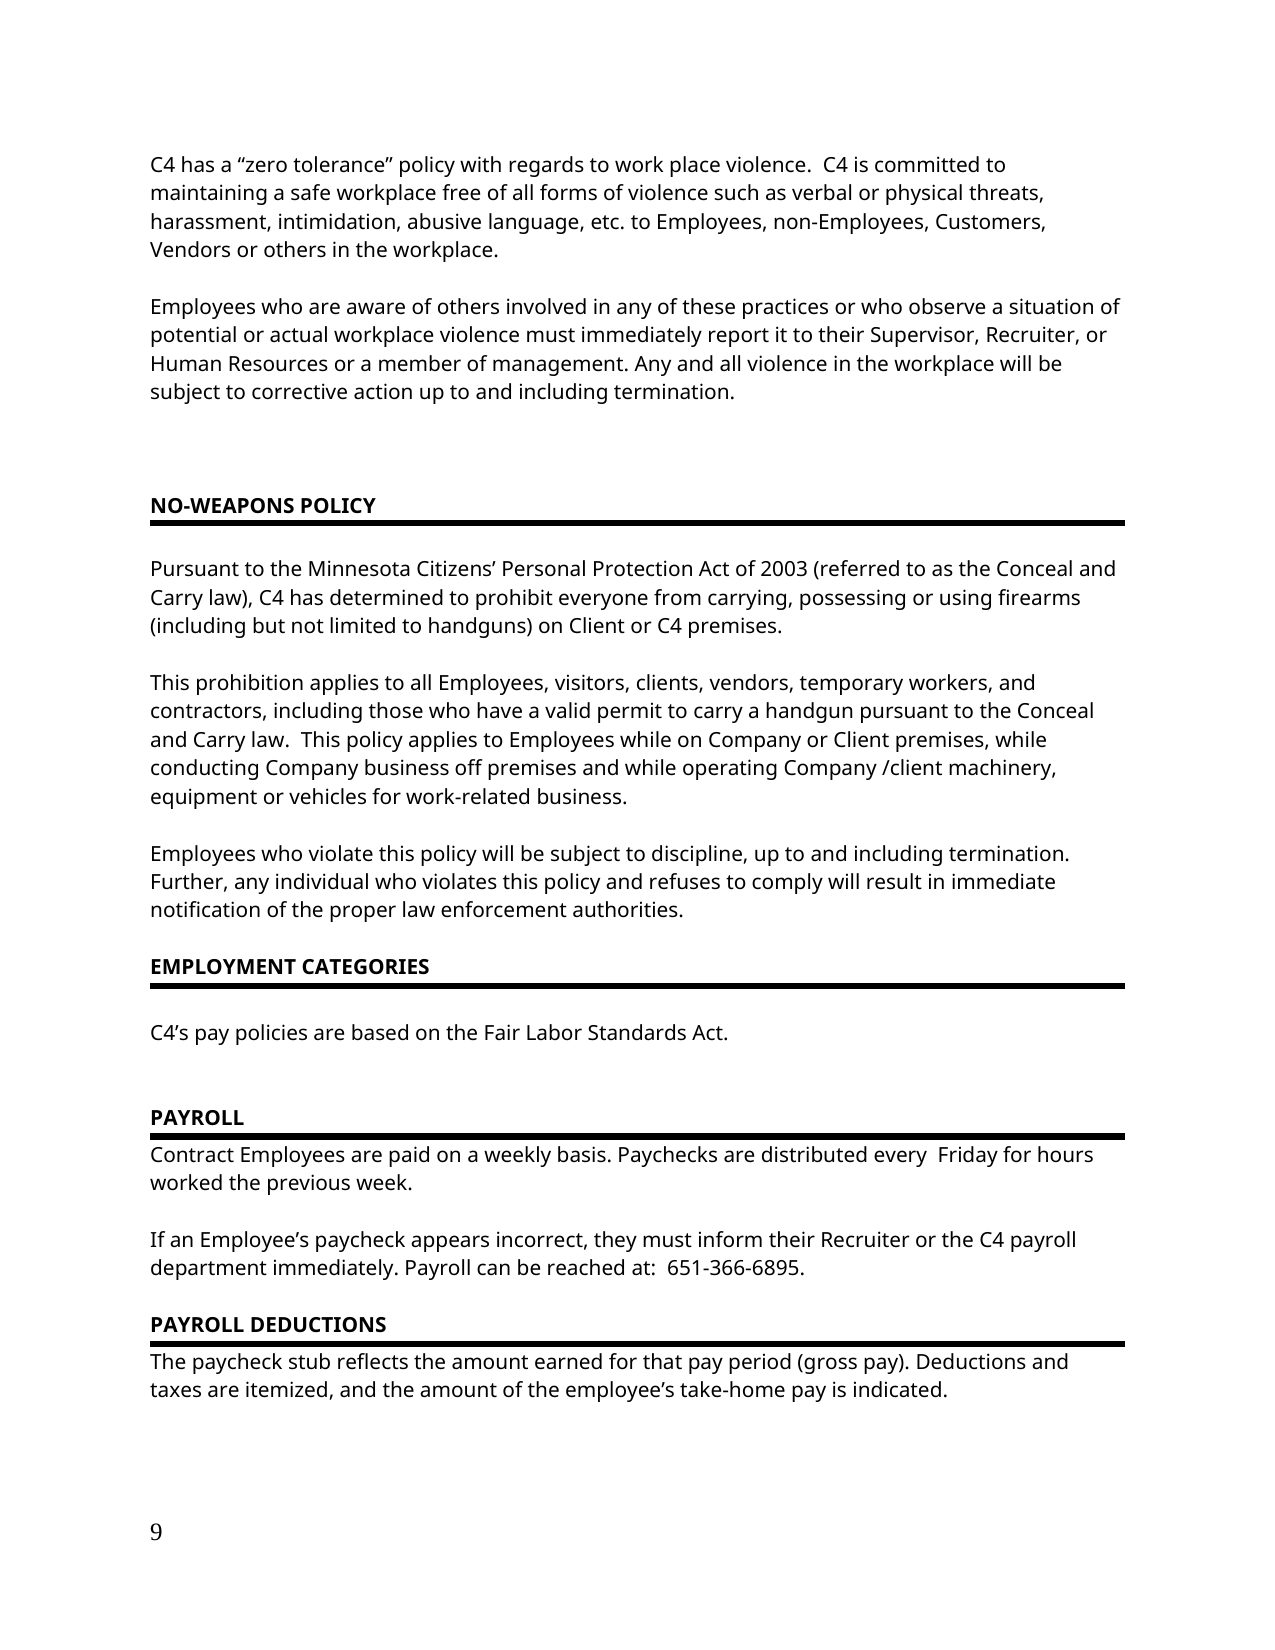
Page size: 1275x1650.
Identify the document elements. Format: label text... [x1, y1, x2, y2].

text C4’s pay policies are based on the Fair Labor Standards Act. [150, 1018, 1125, 1046]
text Employees who are aware of others involved in any of these practices or who observe a situation of potential or actual workplace violence must immediately report it to their Supervisor, Recruiter, or Human Resources or a member of management. Any and all violence in the workplace will be subject to corrective action up to and including termination. [150, 292, 1125, 406]
text Employees who violate this policy will be subject to discipline, up to and including termination. Further, any individual who violates this policy and refuses to comply will result in immediate notification of the proper law enforcement authorities. [150, 839, 1125, 924]
text NO-WEAPONS POLICY [150, 491, 1125, 520]
text Contract Employees are paid on a weekly basis. Paychecks are distributed every Friday for hours worked the previous week. [150, 1140, 1125, 1197]
text This prohibition applies to all Employees, visitors, clients, vendors, temporary workers, and contractors, including those who have a valid permit to carry a handgun pursuant to the Conceal and Carry law. This policy applies to Employees while on Company or Client premises, while conducting Company business off premises and while operating Company /client machinery, equipment or vehicles for work-related business. [150, 668, 1125, 810]
text EMOYMENT CATEGORIES [150, 952, 1125, 983]
text C4 has a “zero tolerance” policy with regards to work place violence. C4 is committed to maintaining a safe workplace free of all forms of violence such as verbal or physical threats, harassment, intimidation, abusive language, etc. to Employees, non-Employees, Customers, Vendors or others in the workplace. [150, 150, 1125, 264]
text The paycheck stub reflects the amount earned for that pay period (gross pay). Deductions and taxes are itemized, and the amount of the employee’s take-home pay is indicated. [150, 1347, 1125, 1404]
text Pursuant to the Minnesota Citizens’ Personal Protection Act of 2003 (referred to as the Conceal and Carry law), C4 has determined to prohibit everyone from carrying, possessing or using firearms (including but not limited to handguns) on Client or C4 premises. [150, 554, 1125, 640]
text PAYROLL DEDUCTIONS [150, 1310, 1125, 1341]
text PAYROLL [150, 1103, 1125, 1133]
text If an Employee’s paycheck appears incorrect, they must inform their Recruiter or the C4 payroll department immediately. Payroll can be reached at: 651-366-6895. [150, 1225, 1125, 1282]
